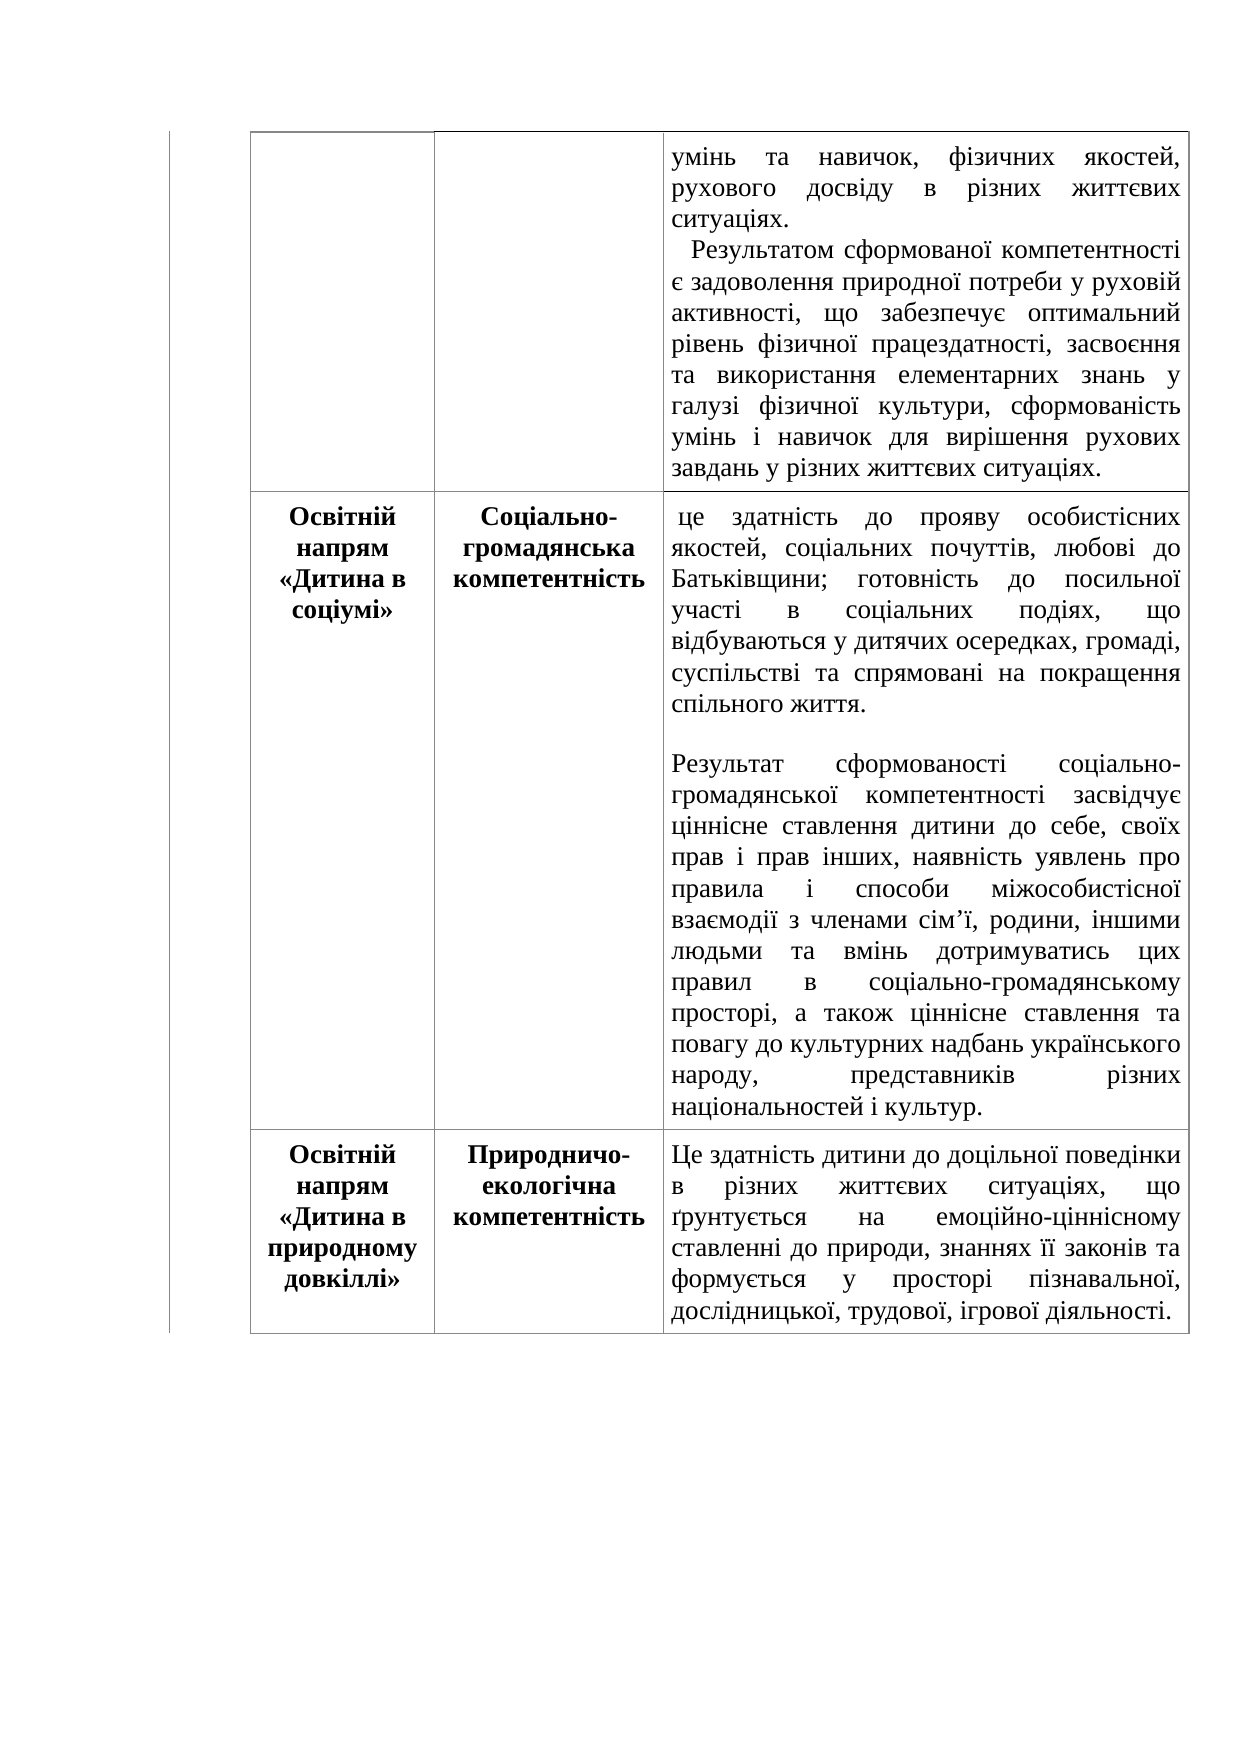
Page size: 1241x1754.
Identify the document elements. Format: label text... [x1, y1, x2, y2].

table_cell Освітній напрям «Дитина в соціумі» [251, 492, 434, 1129]
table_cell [664, 132, 1188, 491]
table_cell Освітній напрям «Дитина в природному довкіллі» [251, 1130, 434, 1333]
table_cell Це здатність дитини до доцільної поведінки в різних життєвих ситуаціях, що ґрунтується на емоційно-ціннісному ставленні до природи, знаннях її законів та формується у просторі пізнавальної, дослідницької, трудової, ігрової діяльності. [664, 1130, 1188, 1333]
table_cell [435, 132, 663, 491]
table_cell Природничо-екологічна компетентність [435, 1130, 663, 1333]
table_cell Соціально-громадянська компетентність [435, 492, 663, 1129]
table_cell це здатність до прояву особистісних якостей, соціальних почуттів, любові до Батьківщини; готовність до посильної участі в соціальних подіях, що відбуваються у дитячих осередках, громаді, суспільстві та спрямовані на покращення спільного життя. Результат сформованості соціально-громадянської компетентності засвідчує ціннісне ставлення дитини до себе, своїх прав і прав інших, наявність уявлень про правила і способи міжособистісної взаємодії з членами сім’ї, родини, іншими людьми та вмінь дотримуватись цих правил в соціально-громадянському просторі, а також ціннісне ставлення та повагу до культурних надбань українського народу, представників різних національностей і культур. [664, 492, 1188, 1129]
